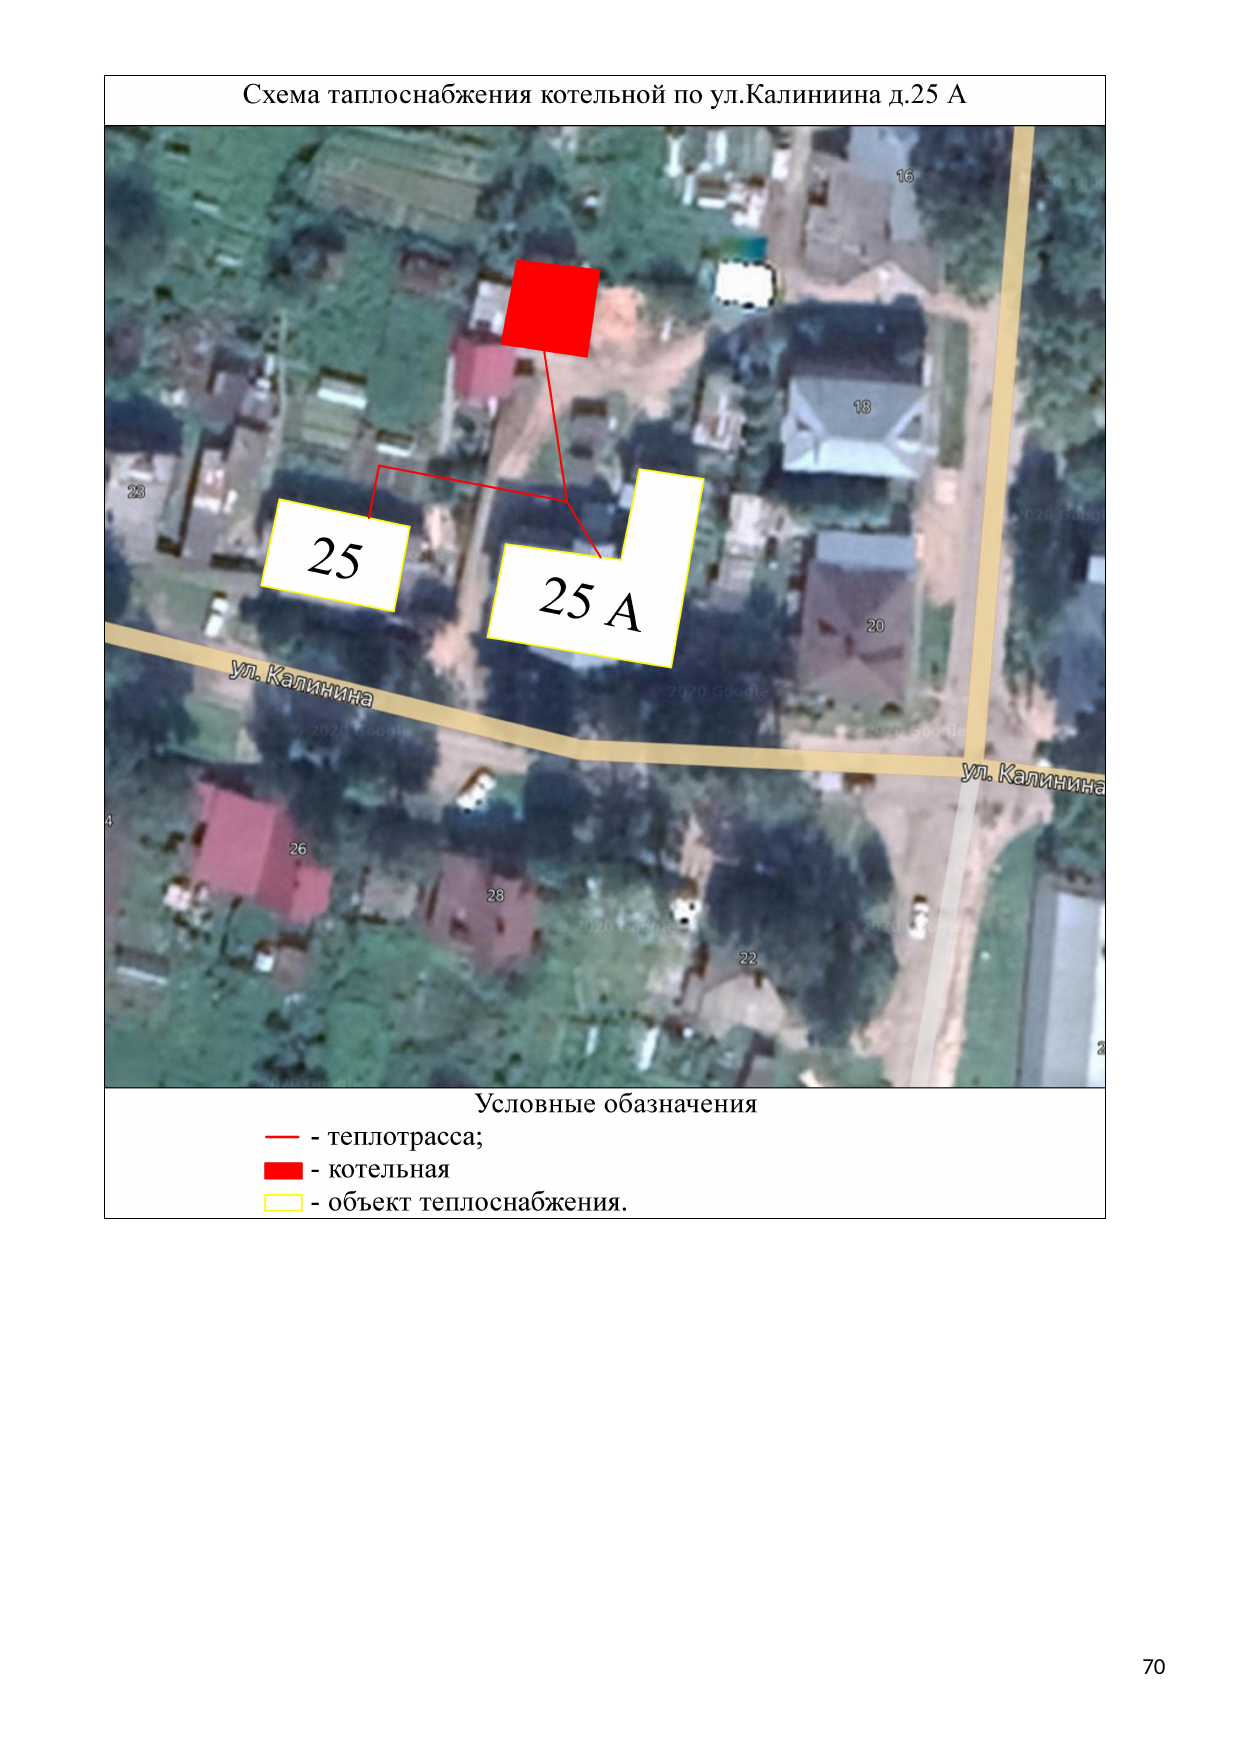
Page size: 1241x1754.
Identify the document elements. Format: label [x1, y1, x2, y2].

picture [105, 76, 1105, 1218]
